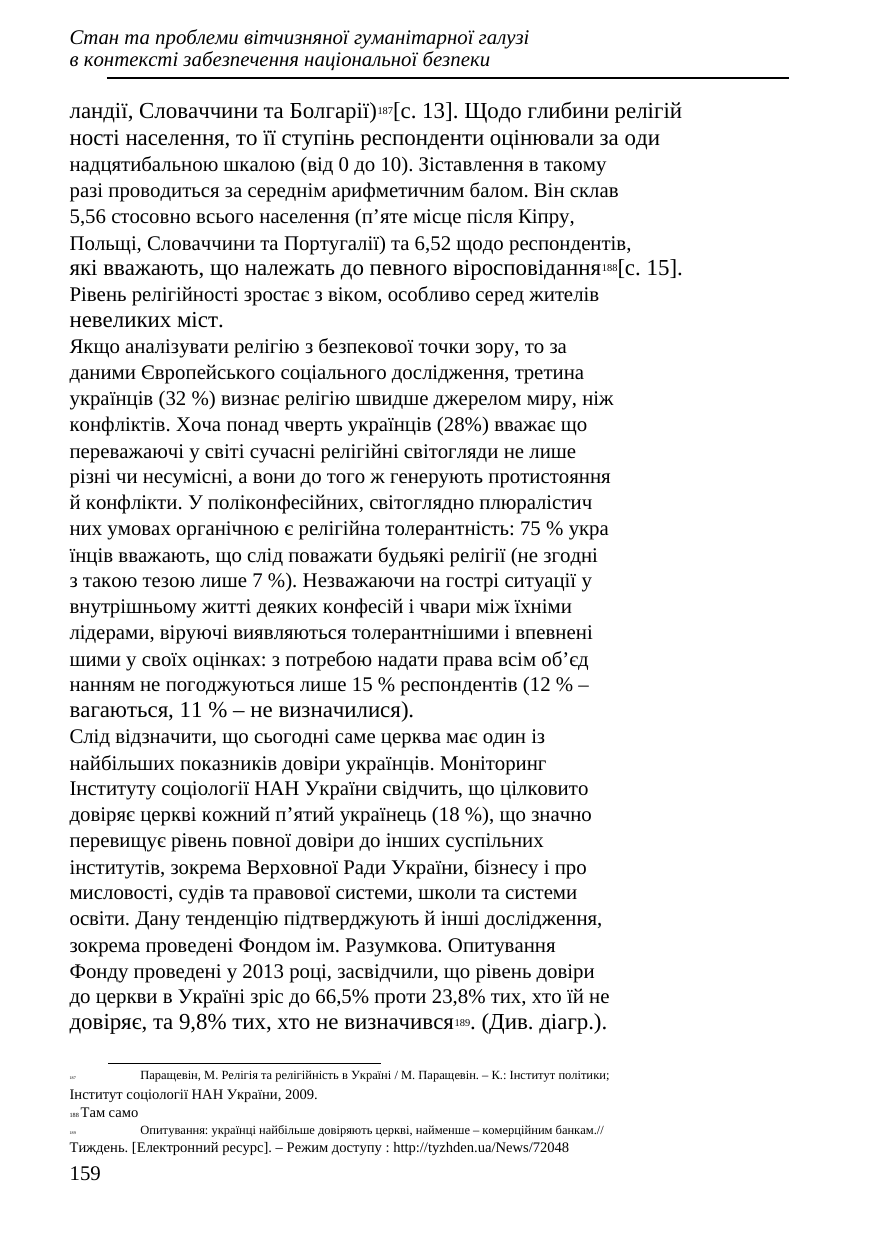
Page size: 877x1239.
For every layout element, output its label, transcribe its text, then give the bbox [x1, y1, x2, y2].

text внутрішньому житті деяких конфесій і чвари між їхніми [69, 592, 862, 619]
text мисловості, судів та правової системи, школи та системи [69, 879, 862, 904]
text й конфлікти. У поліконфесійних, світоглядно плюралістич [69, 488, 862, 515]
text до церкви в Україні зріс до 66,5% проти 23,8% тих, хто їй не [69, 984, 862, 1009]
text їнців вважають, що слід поважати будьякі релігії (не згодні [69, 541, 862, 567]
text 159 [69, 1156, 862, 1186]
text інститутів, зокрема Верховної Ради України, бізнесу і про [69, 853, 862, 879]
text найбільших показників довіри українців. Моніторинг [69, 749, 862, 776]
text Стан та проблеми вітчизняної гуманітарної галузі [69, 29, 862, 48]
text Фонду проведені у 2013 році, засвідчили, що рівень довіри [69, 957, 862, 984]
text освіти. Дану тенденцію підтверджують й інші дослідження, [69, 904, 862, 931]
text перевищує рівень повної довіри до інших суспільних [69, 827, 862, 853]
text переважаючі у світі сучасні релігійні світогляди не лише [69, 437, 862, 463]
text які вважають, що належать до певного віросповідання188[c. 15]. [69, 255, 862, 280]
text з такою тезою лише 7 %). Незважаючи на гострі ситуації у [69, 567, 862, 592]
text різні чи несумісні, а вони до того ж генерують протистояння [69, 463, 862, 488]
text шими у своїх оцінках: з потребою надати права всім об’єд [69, 645, 862, 671]
text в контексті забезпечення національної безпеки [69, 48, 862, 71]
text 5,56 стосовно всього населення (п’яте місце після Кіпру, [69, 202, 862, 229]
text Якщо аналізувати релігію з безпекової точки зору, то за [69, 333, 862, 359]
text невеликих міст. [69, 307, 862, 333]
text них умовах органічною є релігійна толерантність: 75 % укра [69, 515, 862, 541]
text довіряє церкві кожний п’ятий українець (18 %), що значно [69, 801, 862, 827]
text Тиждень. [Електронний ресурс]. – Режим доступу : http://tyzhden.ua/News/72048 [69, 1138, 862, 1156]
text Слід відзначити, що сьогодні саме церква має один із [69, 723, 862, 749]
text нанням не погоджуються лише 15 % респондентів (12 % – [69, 671, 862, 696]
text надцятибальною шкалою (від 0 до 10). Зіставлення в такому [69, 151, 862, 176]
text 188 Там само [69, 1103, 862, 1121]
text Рівень релігійності зростає з віком, особливо серед жителів [69, 280, 862, 307]
text українців (32 %) визнає релігію швидше джерелом миру, ніж [69, 384, 862, 411]
text даними Європейського соціального дослідження, третина [69, 359, 862, 384]
text Польщі, Словаччини та Португалії) та 6,52 щодо респондентів, [69, 229, 862, 255]
text зокрема проведені Фондом ім. Разумкова. Опитування [69, 931, 862, 957]
text 189 Опитування: українці найбільше довіряють церкві, найменше – комерційним банкам.// [69, 1121, 862, 1138]
text лідерами, віруючі виявляються толерантнішими і впевнені [69, 619, 862, 645]
text Інститут соціології НАН України, 2009. [69, 1085, 862, 1103]
text вагаються, 11 % – не визначилися). [69, 696, 862, 723]
text ландії, Словаччини та Болгарії)187[с. 13]. Щодо глибини релігій [69, 93, 862, 125]
text ності населення, то її ступінь респонденти оцінювали за оди [69, 125, 862, 151]
text Інституту соціології НАН України свідчить, що цілковито [69, 776, 862, 801]
text 187 Паращевін, М. Релігія та релігійність в Україні / М. Паращевін. – К.: Інститут політики; [69, 1057, 862, 1085]
text разі проводиться за середнім арифметичним балом. Він склав [69, 176, 862, 202]
text довіряє, та 9,8% тих, хто не визначився189. (Див. діагр.). [69, 1009, 862, 1035]
text конфліктів. Хоча понад чверть українців (28%) вважає що [69, 411, 862, 437]
